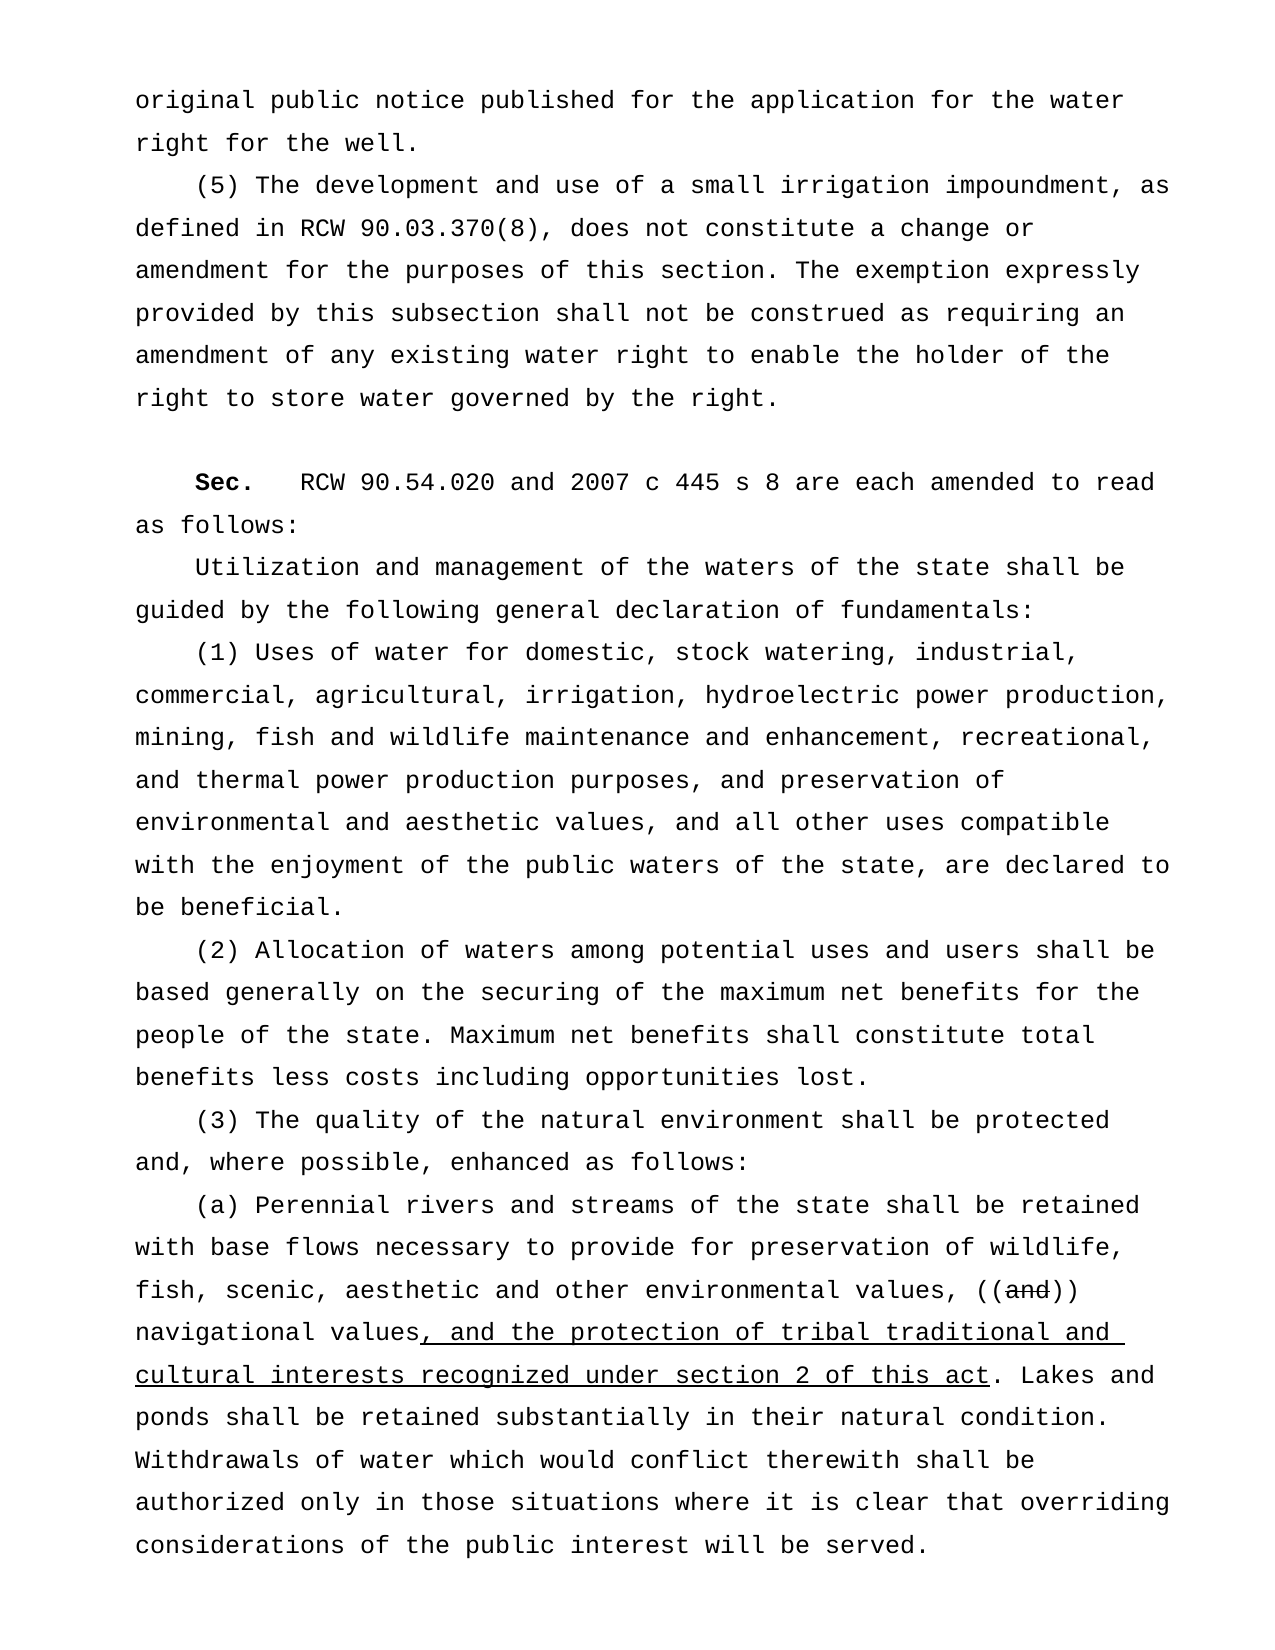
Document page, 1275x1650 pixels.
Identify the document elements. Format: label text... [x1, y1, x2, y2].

text Sec. RCW 90.54.020 and 2007 c 445 s 8 are each amended to read as follows: [135, 457, 1170, 542]
text (1) Uses of water for domestic, stock watering, industrial, commercial, agricultural, irrigation, hydroelectric power production, mining, fish and wildlife maintenance and enhancement, recreational, and thermal power production purposes, and preservation of environmental and aesthetic values, and all other uses compatible with the enjoyment of the public waters of the state, are declared to be beneficial. [135, 627, 1170, 924]
text (2) Allocation of waters among potential uses and users shall be based generally on the securing of the maximum net benefits for the people of the state. Maximum net benefits shall constitute total benefits less costs including opportunities lost. [135, 924, 1170, 1094]
text Utilization and management of the waters of the state shall be guided by the following general declaration of fundamentals: [135, 542, 1170, 627]
text (3) The quality of the natural environment shall be protected and, where possible, enhanced as follows: [135, 1094, 1170, 1179]
text (5) The development and use of a small irrigation impoundment, as defined in RCW 90.03.370(8), does not constitute a change or amendment for the purposes of this section. The exemption expressly provided by this subsection shall not be construed as requiring an amendment of any existing water right to enable the holder of the right to store water governed by the right. [135, 160, 1170, 415]
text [135, 75, 1170, 160]
text (a) Perennial rivers and streams of the state shall be retained with base flows necessary to provide for preservation of wildlife, fish, scenic, aesthetic and other environmental values, ((and)) navigational values, and the protection of tribal traditional and cultural interests recognized under section 2 of this act. Lakes and ponds shall be retained substantially in their natural condition. Withdrawals of water which would conflict therewith shall be authorized only in those situations where it is clear that overriding considerations of the public interest will be served. [135, 1179, 1170, 1562]
